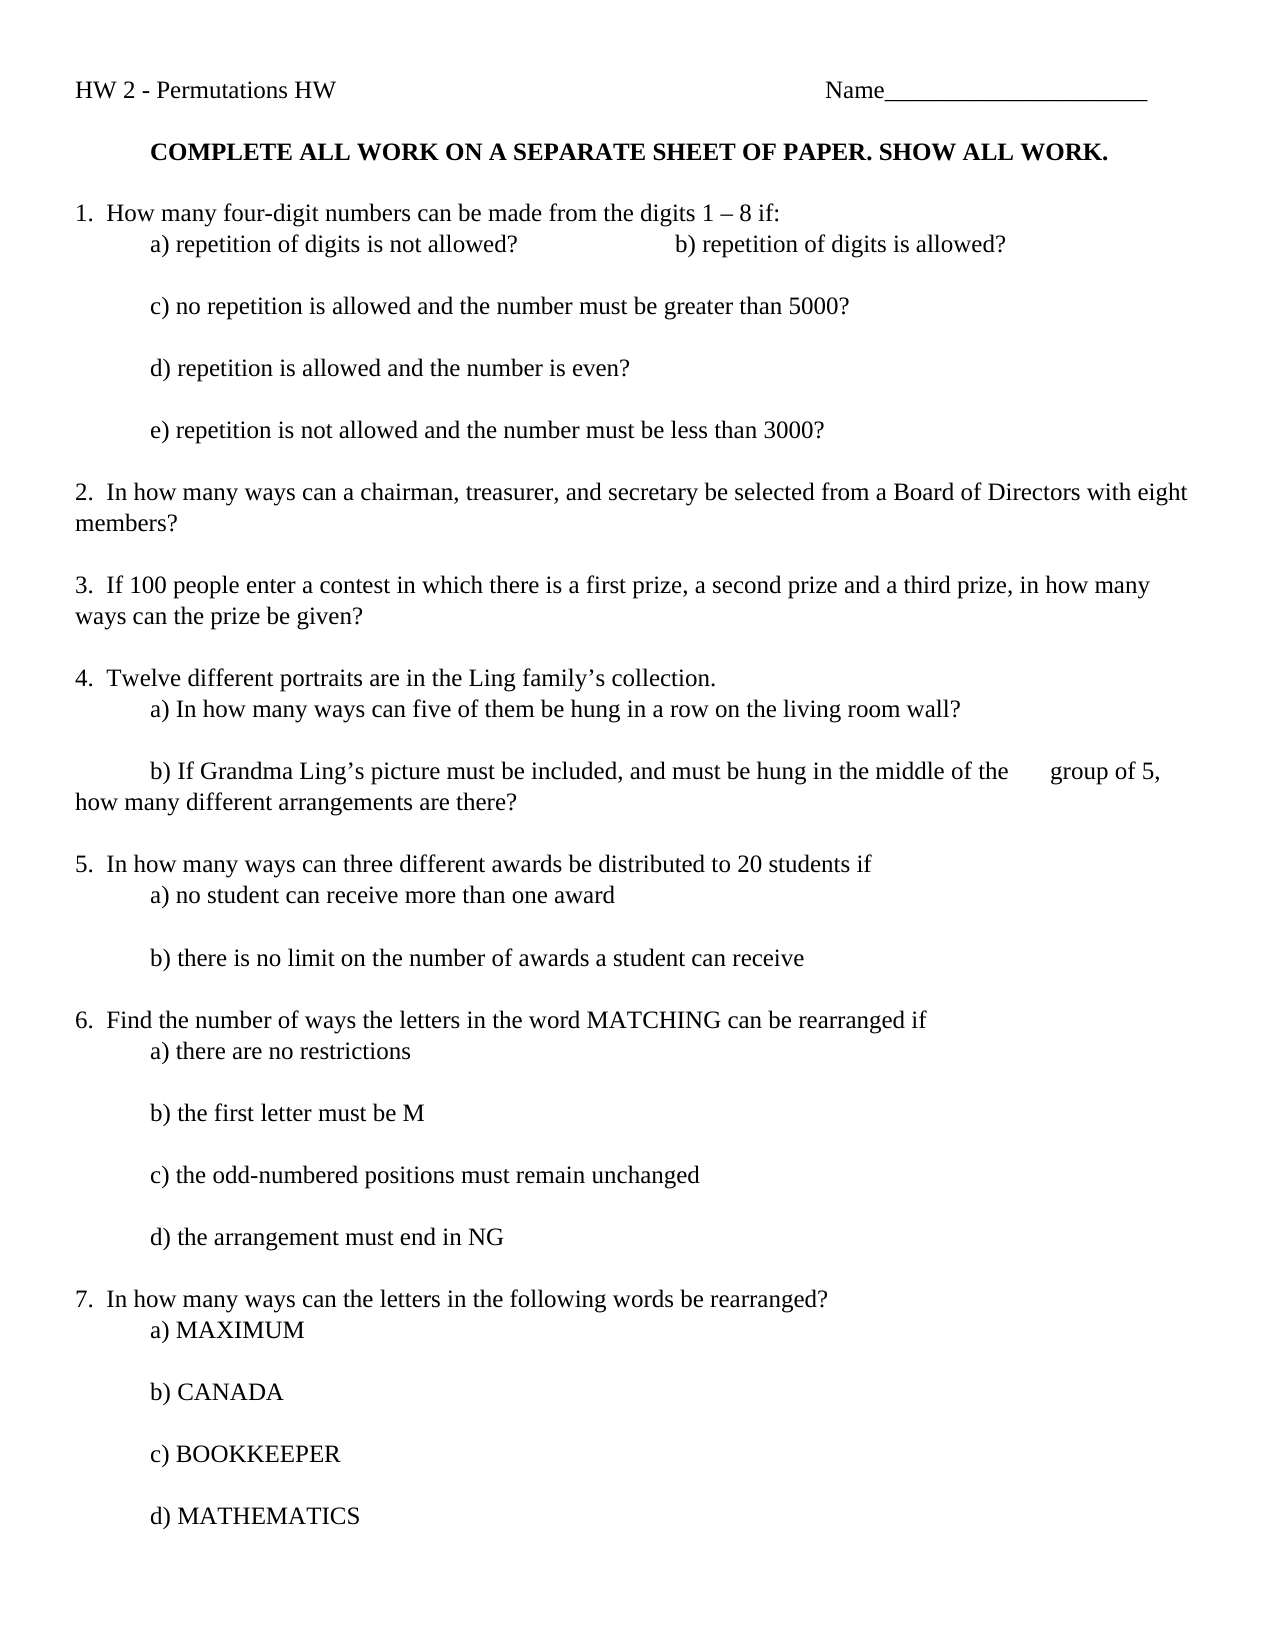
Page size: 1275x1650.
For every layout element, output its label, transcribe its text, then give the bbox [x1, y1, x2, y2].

text c) the odd-numbered positions must remain unchanged [75, 1160, 1200, 1189]
text b) If Grandma Ling’s picture must be included, and must be hung in the middle of the group of 5, how many different arrangements are there? [75, 756, 1200, 816]
text a) In how many ways can five of them be hung in a row on the living room wall? [75, 694, 1200, 723]
text COMPLETE ALL WORK ON A SEPARATE SHEET OF PAPER. SHOW ALL WORK. [75, 137, 1200, 166]
text 4. Twelve different portraits are in the Ling family’s collection. [75, 663, 1200, 692]
text a) MAXIMUM [75, 1315, 1200, 1344]
text a) no student can receive more than one award [75, 881, 1200, 909]
text b) there is no limit on the number of awards a student can receive [75, 943, 1200, 971]
text e) repetition is not allowed and the number must be less than 3000? [75, 415, 1200, 444]
text b) the first letter must be M [75, 1098, 1200, 1127]
text 2. In how many ways can a chairman, treasurer, and secretary be selected from a Board of Directors with eight members? [75, 477, 1200, 537]
text a) repetition of digits is not allowed? b) repetition of digits is allowed? [75, 229, 1200, 258]
text 6. Find the number of ways the letters in the word MATCHING can be rearranged if [75, 1005, 1200, 1033]
text 3. If 100 people enter a contest in which there is a first prize, a second prize and a third prize, in how many ways can the prize be given? [75, 570, 1200, 630]
text b) CANADA [75, 1377, 1200, 1406]
text 7. In how many ways can the letters in the following words be rearranged? [75, 1284, 1200, 1313]
text 5. In how many ways can three different awards be distributed to 20 students if [75, 849, 1200, 878]
text c) BOOKKEEPER [75, 1439, 1200, 1468]
text d) repetition is allowed and the number is even? [75, 353, 1200, 382]
text 1. How many four-digit numbers can be made from the digits 1 – 8 if: [75, 198, 1200, 227]
text d) MATHEMATICS [75, 1501, 1200, 1530]
text a) there are no restrictions [75, 1036, 1200, 1064]
text d) the arrangement must end in NG [75, 1222, 1200, 1251]
text c) no repetition is allowed and the number must be greater than 5000? [75, 291, 1200, 319]
text HW 2 - Permutations HW Name_____________________ [75, 75, 1200, 104]
